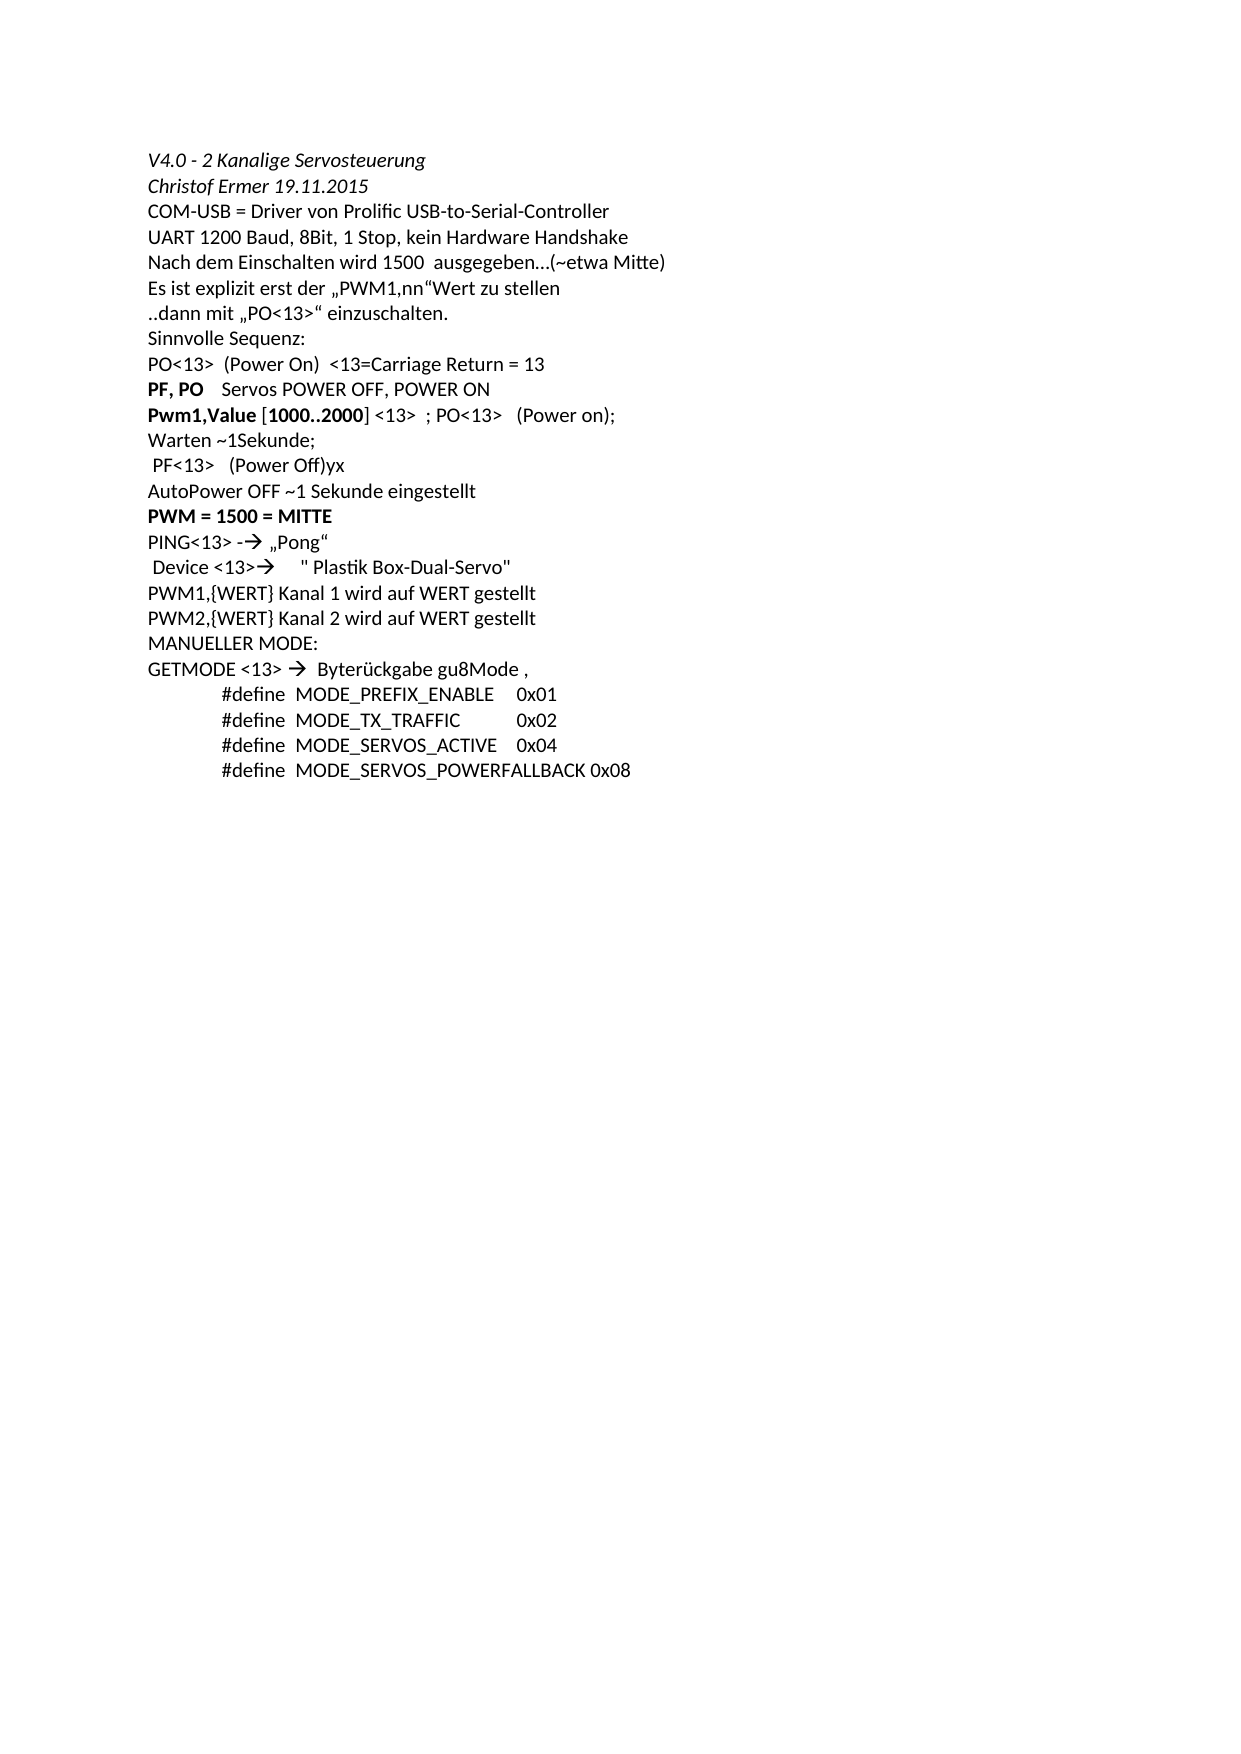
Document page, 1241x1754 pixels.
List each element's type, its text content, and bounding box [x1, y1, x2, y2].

text ..dann mit „PO<13>“ einzuschalten. [148, 300, 1093, 326]
text Es ist explizit erst der „PWM1,nn“Wert zu stellen [148, 275, 1093, 300]
text #define MODE_SERVOS_ACTIVE 0x04 [221, 732, 1093, 758]
text COM-USB = Driver von Prolific USB-to-Serial-Controller [148, 198, 1093, 224]
text PF<13> (Power Off)yx [148, 453, 1093, 478]
text Device <13> " Plastik Box-Dual-Servo" [148, 554, 1093, 580]
text PWM2,{WERT} Kanal 2 wird auf WERT gestellt [148, 605, 1093, 631]
text Sinnvolle Sequenz: [148, 326, 1093, 351]
text Nach dem Einschalten wird 1500 ausgegeben…(~etwa Mitte) [148, 249, 1093, 275]
text PWM = 1500 = MITTE [148, 503, 1093, 529]
text Pwm1,Value [1000..2000] <13> ; PO<13> (Power on); [148, 402, 1093, 427]
text #define MODE_PREFIX_ENABLE 0x01 [221, 681, 1093, 707]
text UART 1200 Baud, 8Bit, 1 Stop, kein Hardware Handshake [148, 224, 1093, 249]
text PING<13> - „Pong“ [148, 529, 1093, 554]
text MANUELLER MODE: [148, 631, 1093, 656]
text PO<13> (Power On) <13=Carriage Return = 13 [148, 351, 1093, 376]
text PF, PO Servos POWER OFF, POWER ON [148, 376, 1093, 402]
text Christof Ermer 19.11.2015 [148, 173, 1093, 198]
text V4.0 - 2 Kanalige Servosteuerung [148, 148, 1093, 173]
text #define MODE_SERVOS_POWERFALLBACK 0x08 [221, 758, 1093, 783]
text #define MODE_TX_TRAFFIC 0x02 [221, 707, 1093, 732]
text AutoPower OFF ~1 Sekunde eingestellt [148, 478, 1093, 503]
text GETMODE <13> Byterückgabe gu8Mode , [148, 656, 1093, 681]
text PWM1,{WERT} Kanal 1 wird auf WERT gestellt [148, 580, 1093, 605]
text Warten ~1Sekunde; [148, 427, 1093, 453]
